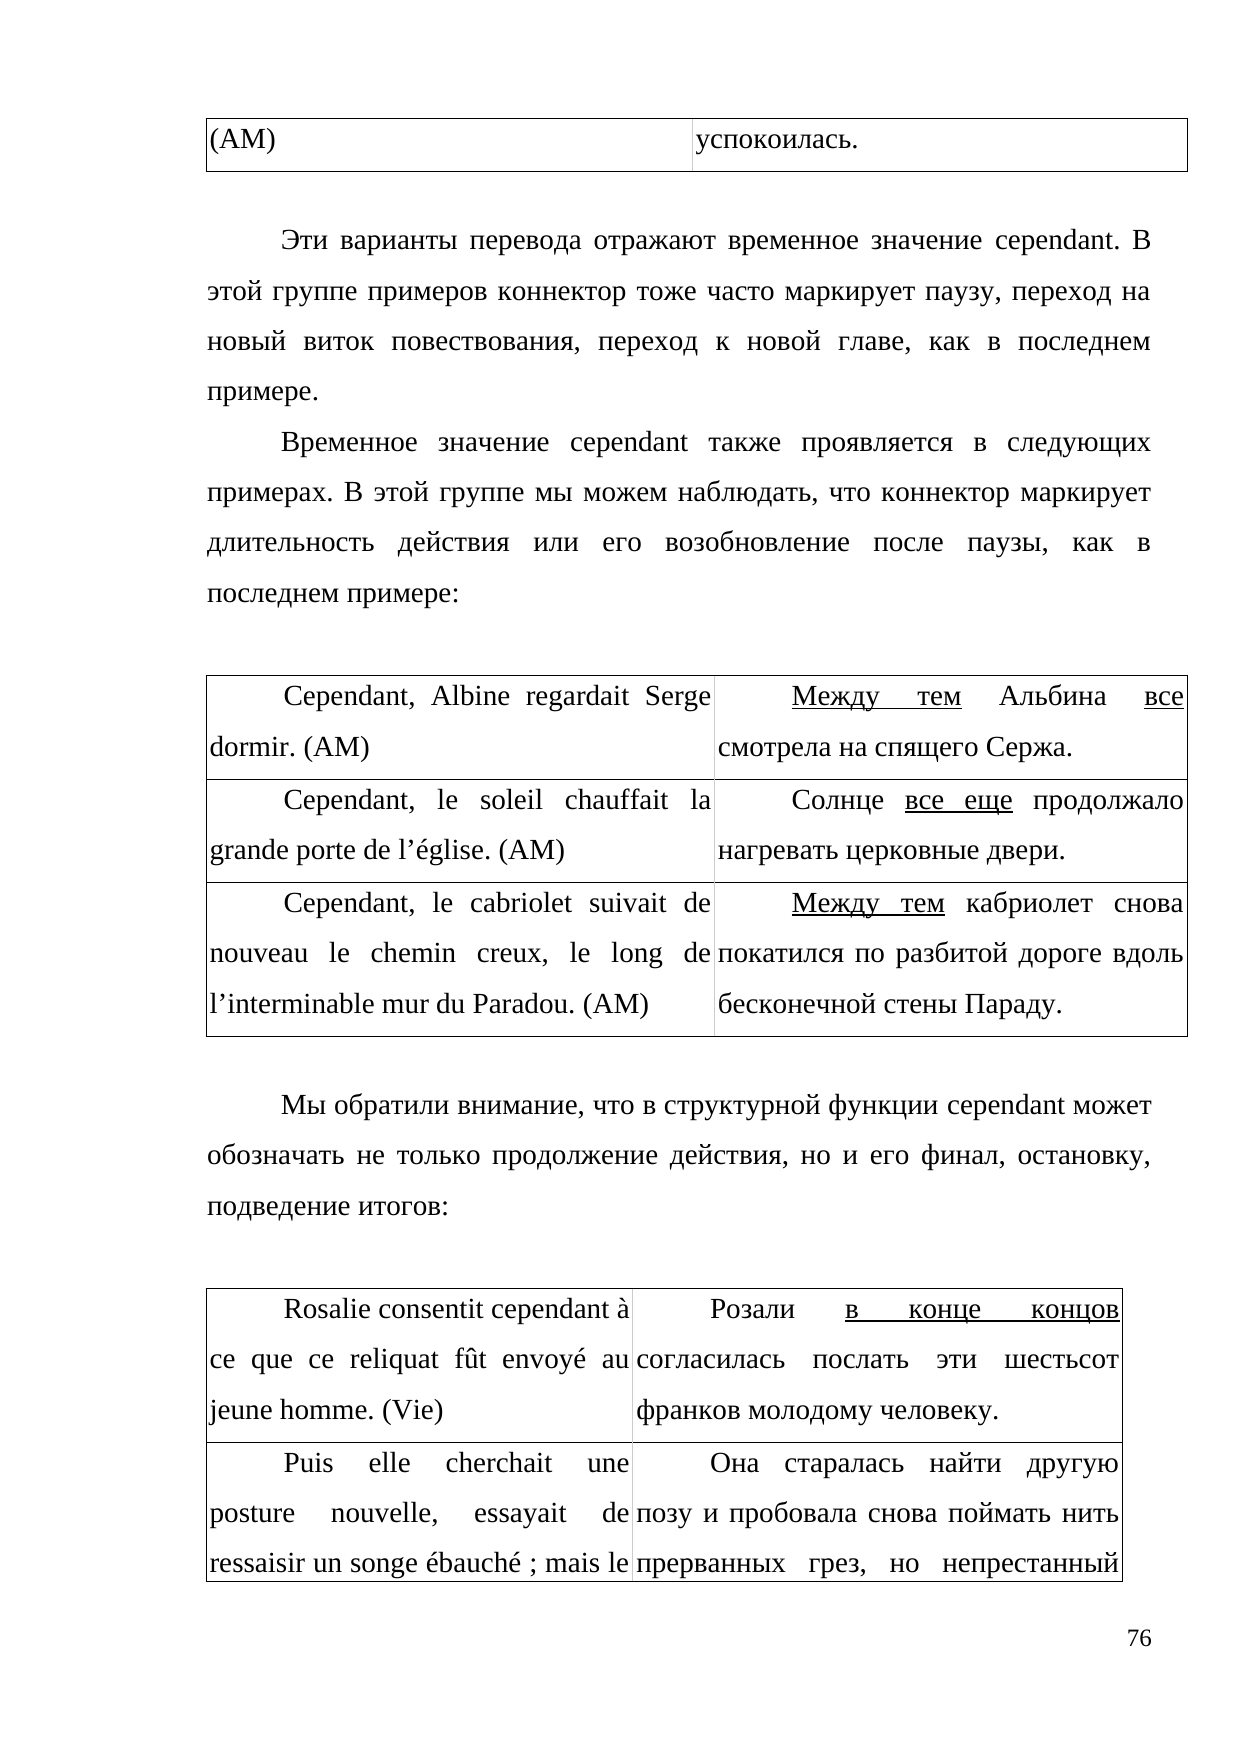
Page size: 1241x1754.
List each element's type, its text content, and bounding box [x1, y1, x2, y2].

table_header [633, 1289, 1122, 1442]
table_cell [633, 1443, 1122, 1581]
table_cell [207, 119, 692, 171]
text Эти варианты перевода отражают временное значение cependant. В этой группе примеров коннектор тоже часто маркирует паузу, переход на новый виток повествования, переход к новой главе, как в последнем примере. [207, 222, 1152, 407]
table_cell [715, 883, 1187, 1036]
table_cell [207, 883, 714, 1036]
text Мы обратили внимание, что в структурной функции cependant может обозначать не только продолжение действия, но и его финал, остановку, подведение итогов: [207, 1087, 1152, 1221]
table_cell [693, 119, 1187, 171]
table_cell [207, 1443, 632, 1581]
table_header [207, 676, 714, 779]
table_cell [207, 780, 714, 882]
text Временное значение cependant также проявляется в следующих примерах. В этой группе мы можем наблюдать, что коннектор маркирует длительность действия или его возобновление после паузы, как в последнем примере: [207, 424, 1152, 608]
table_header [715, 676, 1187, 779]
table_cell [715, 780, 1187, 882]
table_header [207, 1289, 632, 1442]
